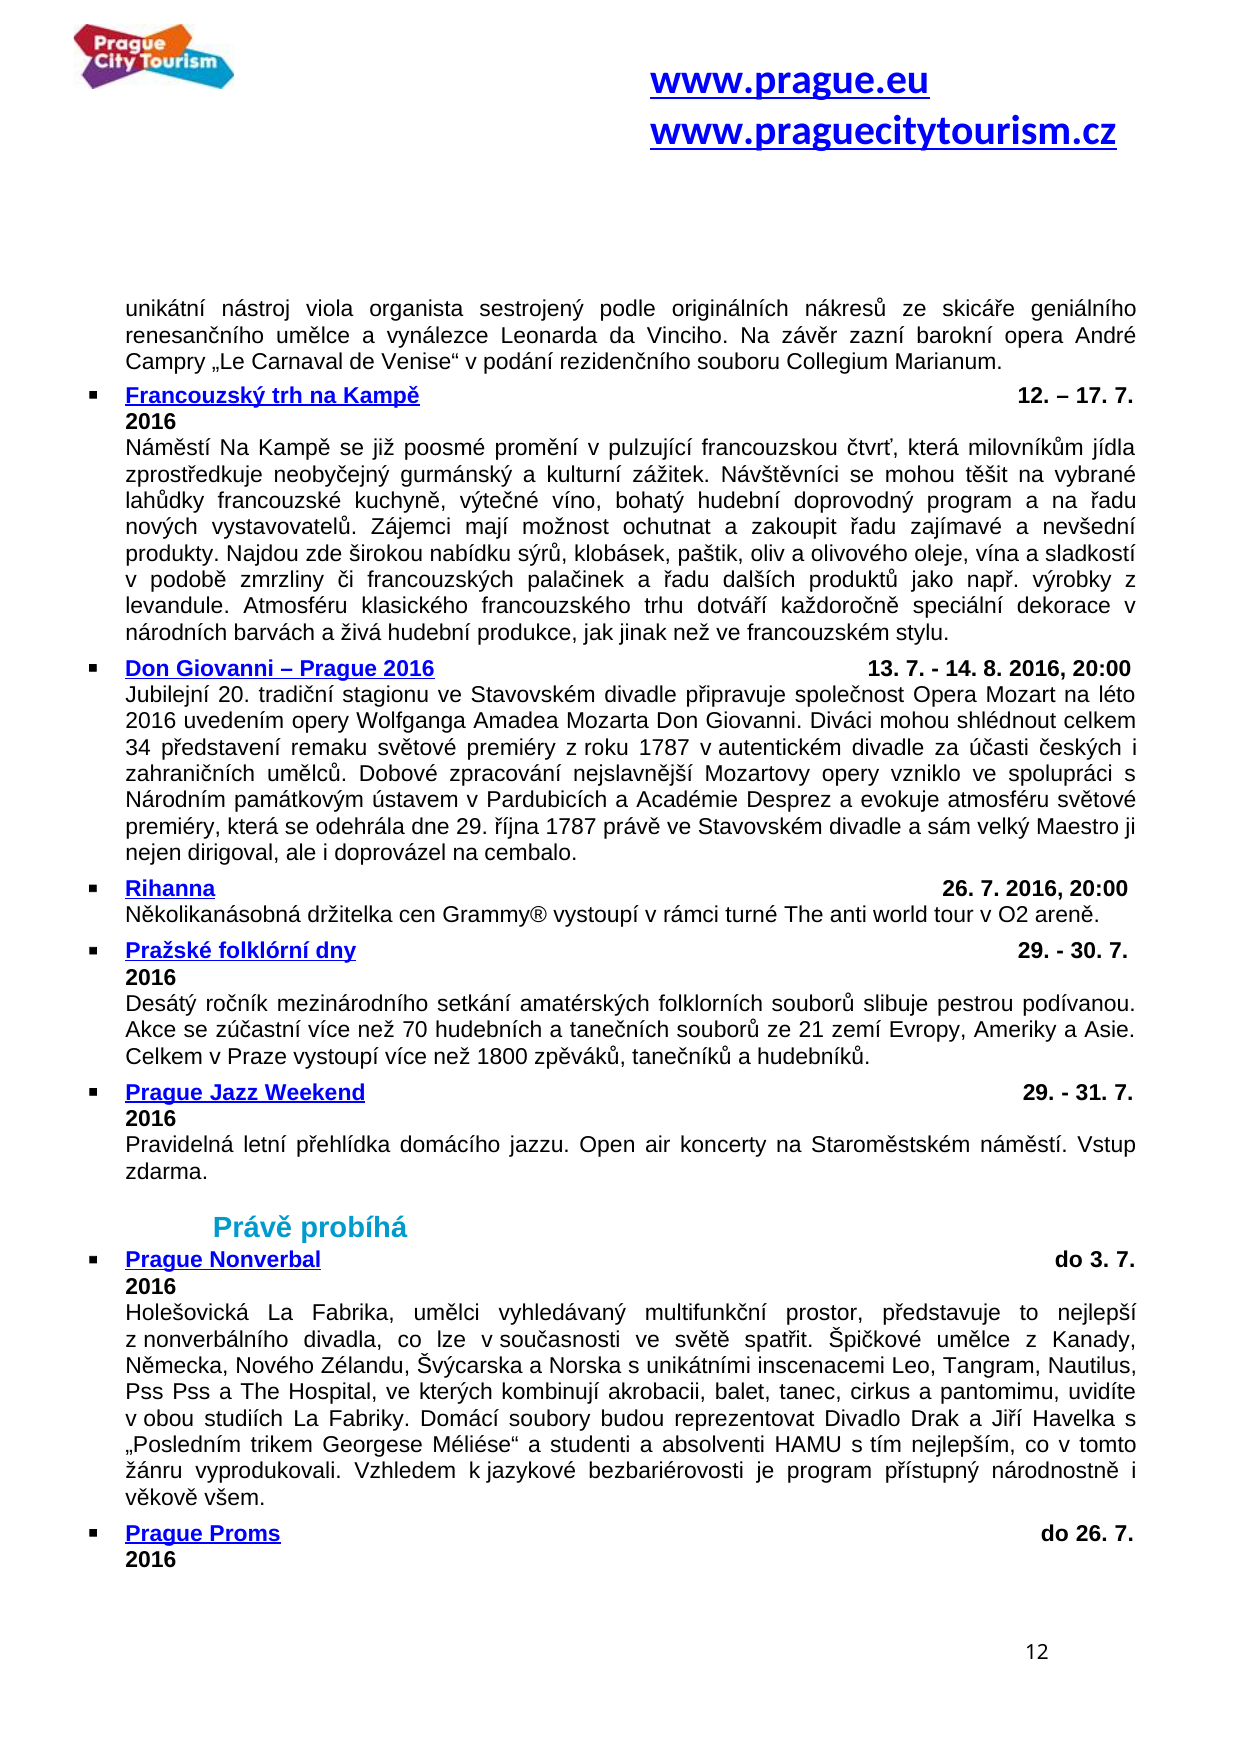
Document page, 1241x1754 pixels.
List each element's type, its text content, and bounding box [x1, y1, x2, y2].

list Rihanna 26. 7. 2016, 20:00 Několikanásobná držitelka cen Grammy® vystoupí v rámci turné The anti world tour v O2 areně. [87, 875, 1137, 928]
list Prague Proms do 26. 7. 2016 [88, 1519, 1137, 1572]
text Holešovická La Fabrika, umělci vyhledávaný multifunkční prostor, představuje to nejlepší z nonverbálního divadla, co lze v současnosti ve světě spatřit. Špičkové umělce z Kanady, Německa, Nového Zélandu, Švýcarska a Norska s unikátními inscenacemi Leo, Tangram, Nautilus, Pss Pss a The Hospital, ve kterých kombinují akrobacii, balet, tanec, cirkus a pantomimu, uvidíte v obou studiích La Fabriky. Domácí soubory budou reprezentovat Divadlo Drak a Jiří Havelka s „Posledním trikem Georgese Méliése“ a studenti a absolventi HAMU s tím nejlepším, co v tomto žánru vyprodukovali. Vzhledem k jazykové bezbariérovosti je program přístupný národnostně i věkově všem. [125, 1299, 1137, 1510]
text Pravidelná letní přehlídka domácího jazzu. Open air koncerty na Staroměstském náměstí. Vstup zdarma. [125, 1131, 1137, 1184]
list Prague Nonverbal do 3. 7. 2016 [88, 1246, 1137, 1299]
text Desátý ročník mezinárodního setkání amatérských folklorních souborů slibuje pestrou podívanou. Akce se zúčastní více než 70 hudebních a tanečních souborů ze 21 zemí Evropy, Ameriky a Asie. Celkem v Praze vystoupí více než 1800 zpěváků, tanečníků a hudebníků. [125, 990, 1137, 1069]
picture [73, 24, 235, 89]
list Don Giovanni – Prague 2016 13. 7. - 14. 8. 2016, 20:00 [87, 655, 1137, 681]
list Pražské folklórní dny 29. - 30. 7. 2016 [88, 937, 1137, 990]
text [125, 295, 1137, 374]
text Náměstí Na Kampě se již poosmé promění v pulzující francouzskou čtvrť, která milovníkům jídla zprostředkuje neobyčejný gurmánský a kulturní zážitek. Návštěvníci se mohou těšit na vybrané lahůdky francouzské kuchyně, výtečné víno, bohatý hudební doprovodný program a na řadu nových vystavovatelů. Zájemci mají možnost ochutnat a zakoupit řadu zajímavé a nevšední produkty. Najdou zde širokou nabídku sýrů, klobásek, paštik, oliv a olivového oleje, vína a sladkostí v podobě zmrzliny či francouzských palačinek a řadu dalších produktů jako např. výrobky z levandule. Atmosféru klasického francouzského trhu dotváří každoročně speciální dekorace v národních barvách a živá hudební produkce, jak jinak než ve francouzském stylu. [125, 434, 1137, 645]
list Prague Jazz Weekend 29. - 31. 7. 2016 [88, 1079, 1137, 1131]
subtitle Právě probíhá [213, 1211, 1137, 1244]
text Jubilejní 20. tradiční stagionu ve Stavovském divadle připravuje společnost Opera Mozart na léto 2016 uvedením opery Wolfganga Amadea Mozarta Don Giovanni. Diváci mohou shlédnout celkem 34 představení remaku světové premiéry z roku 1787 v autentickém divadle za účasti českých i zahraničních umělců. Dobové zpracování nejslavnější Mozartovy opery vzniklo ve spolupráci s Národním památkovým ústavem v Pardubicích a Académie Desprez a evokuje atmosféru světové premiéry, která se odehrála dne 29. října 1787 právě ve Stavovském divadle a sám velký Maestro ji nejen dirigoval, ale i doprovázel na cembalo. [125, 681, 1137, 866]
list Francouzský trh na Kampě 12. – 17. 7. 2016 [88, 382, 1137, 434]
